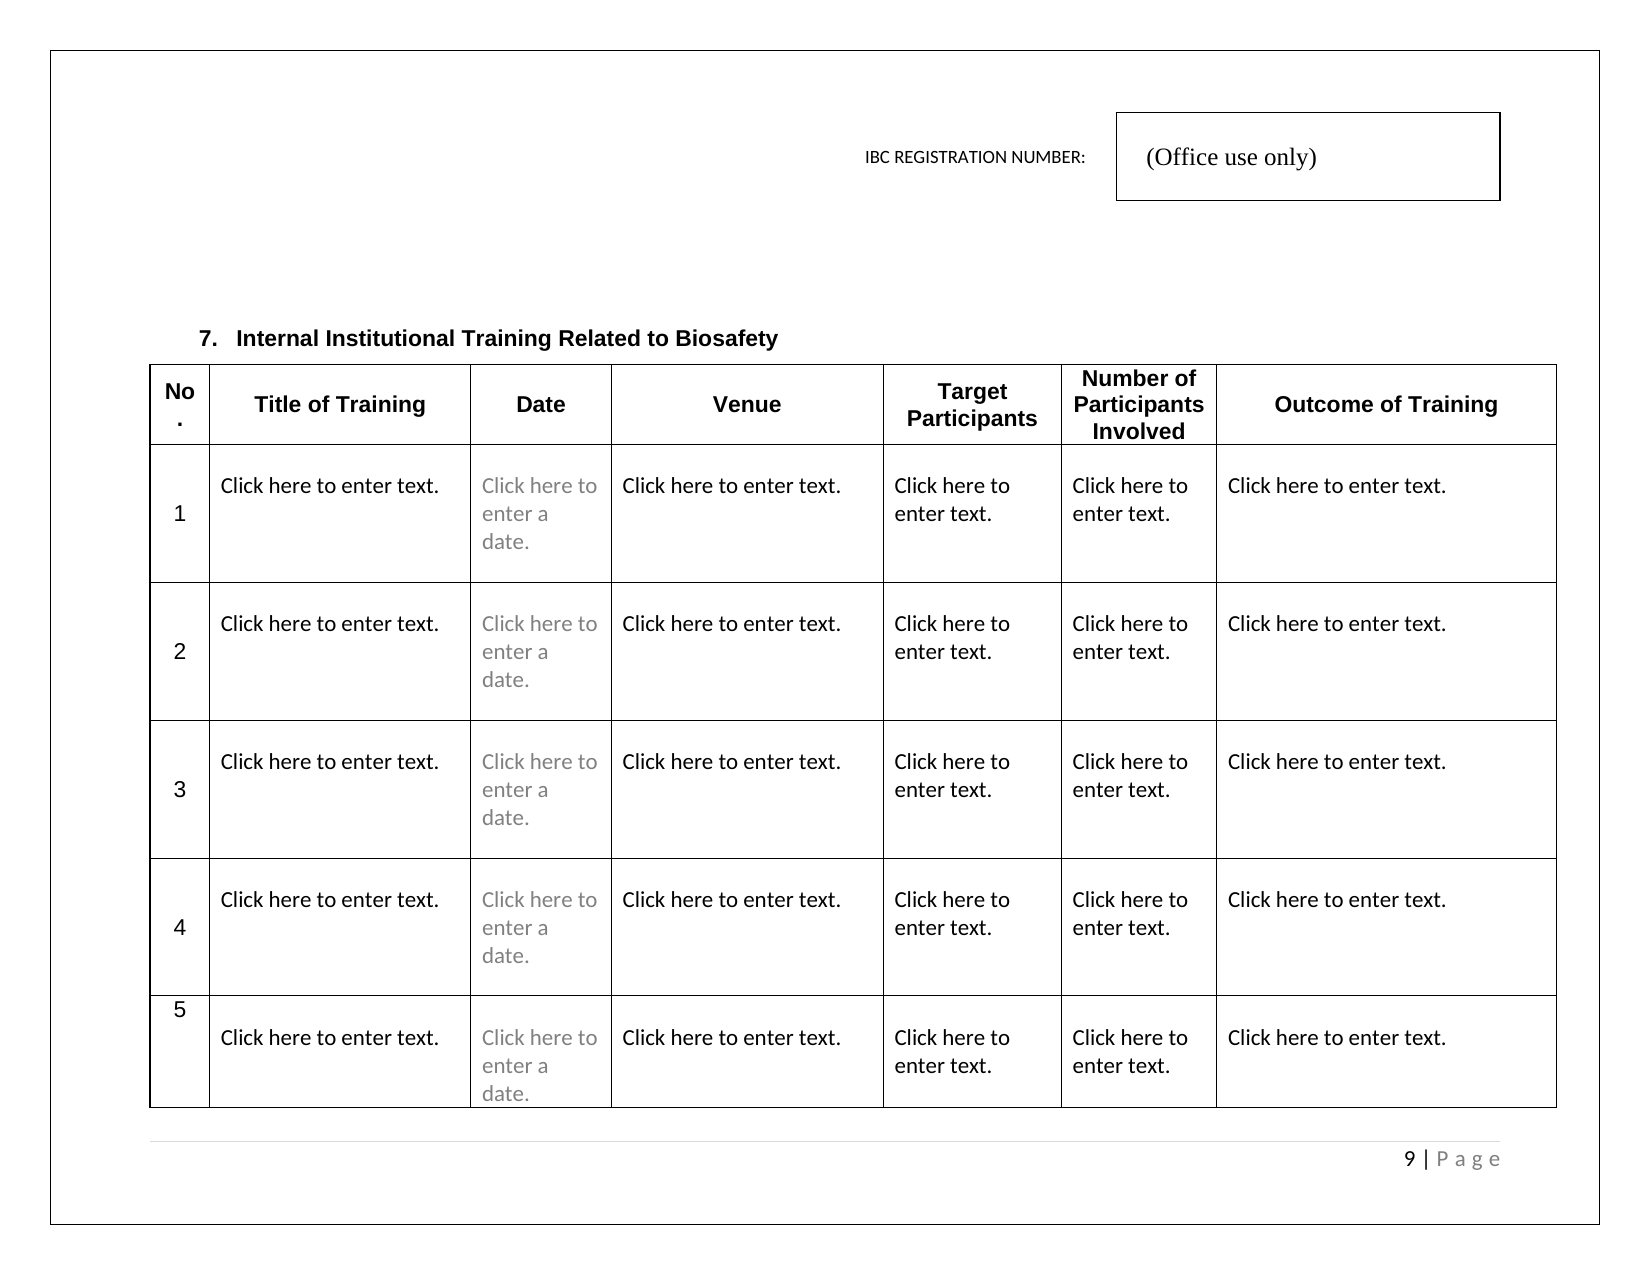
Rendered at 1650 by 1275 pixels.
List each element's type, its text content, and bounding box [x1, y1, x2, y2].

table_cell Title of Training [210, 365, 470, 444]
table_cell [884, 859, 1061, 995]
table_cell [612, 445, 883, 582]
table_cell [471, 583, 611, 720]
table_cell [1062, 721, 1216, 857]
table_cell [210, 445, 470, 582]
table_cell No. [151, 365, 209, 444]
table_cell [1217, 583, 1556, 720]
table_cell [1217, 445, 1556, 582]
table_cell 1 [151, 445, 209, 582]
table_cell Target Participants [884, 365, 1061, 444]
table_cell [612, 996, 883, 1107]
table_cell 5 [151, 996, 209, 1107]
table_cell [471, 721, 611, 857]
table_cell 2 [151, 583, 209, 720]
table_cell Outcome of Training [1217, 365, 1556, 444]
table_cell [1217, 859, 1556, 995]
table_cell [471, 996, 611, 1107]
table_cell [612, 859, 883, 995]
table_header Internal Institutional Training Related to Biosafety [150, 325, 1556, 364]
table_cell Date [471, 365, 611, 444]
table_cell [884, 996, 1061, 1107]
table_cell [612, 721, 883, 857]
table_cell [612, 583, 883, 720]
table_cell [471, 445, 611, 582]
table_cell [1217, 721, 1556, 857]
table_cell 3 [151, 721, 209, 857]
table_cell [210, 583, 470, 720]
table_cell 4 [151, 859, 209, 995]
table_cell [471, 859, 611, 995]
table_cell [1062, 859, 1216, 995]
table_cell [884, 721, 1061, 857]
table_cell [884, 583, 1061, 720]
table_cell [210, 996, 470, 1107]
table_cell [1062, 445, 1216, 582]
table_cell [1062, 583, 1216, 720]
table_cell [210, 721, 470, 857]
table_cell Number of Participants Involved [1062, 365, 1216, 444]
table_cell [884, 445, 1061, 582]
table_cell Venue [612, 365, 883, 444]
table_cell [1062, 996, 1216, 1107]
table_cell [210, 859, 470, 995]
table_cell [1217, 996, 1556, 1107]
